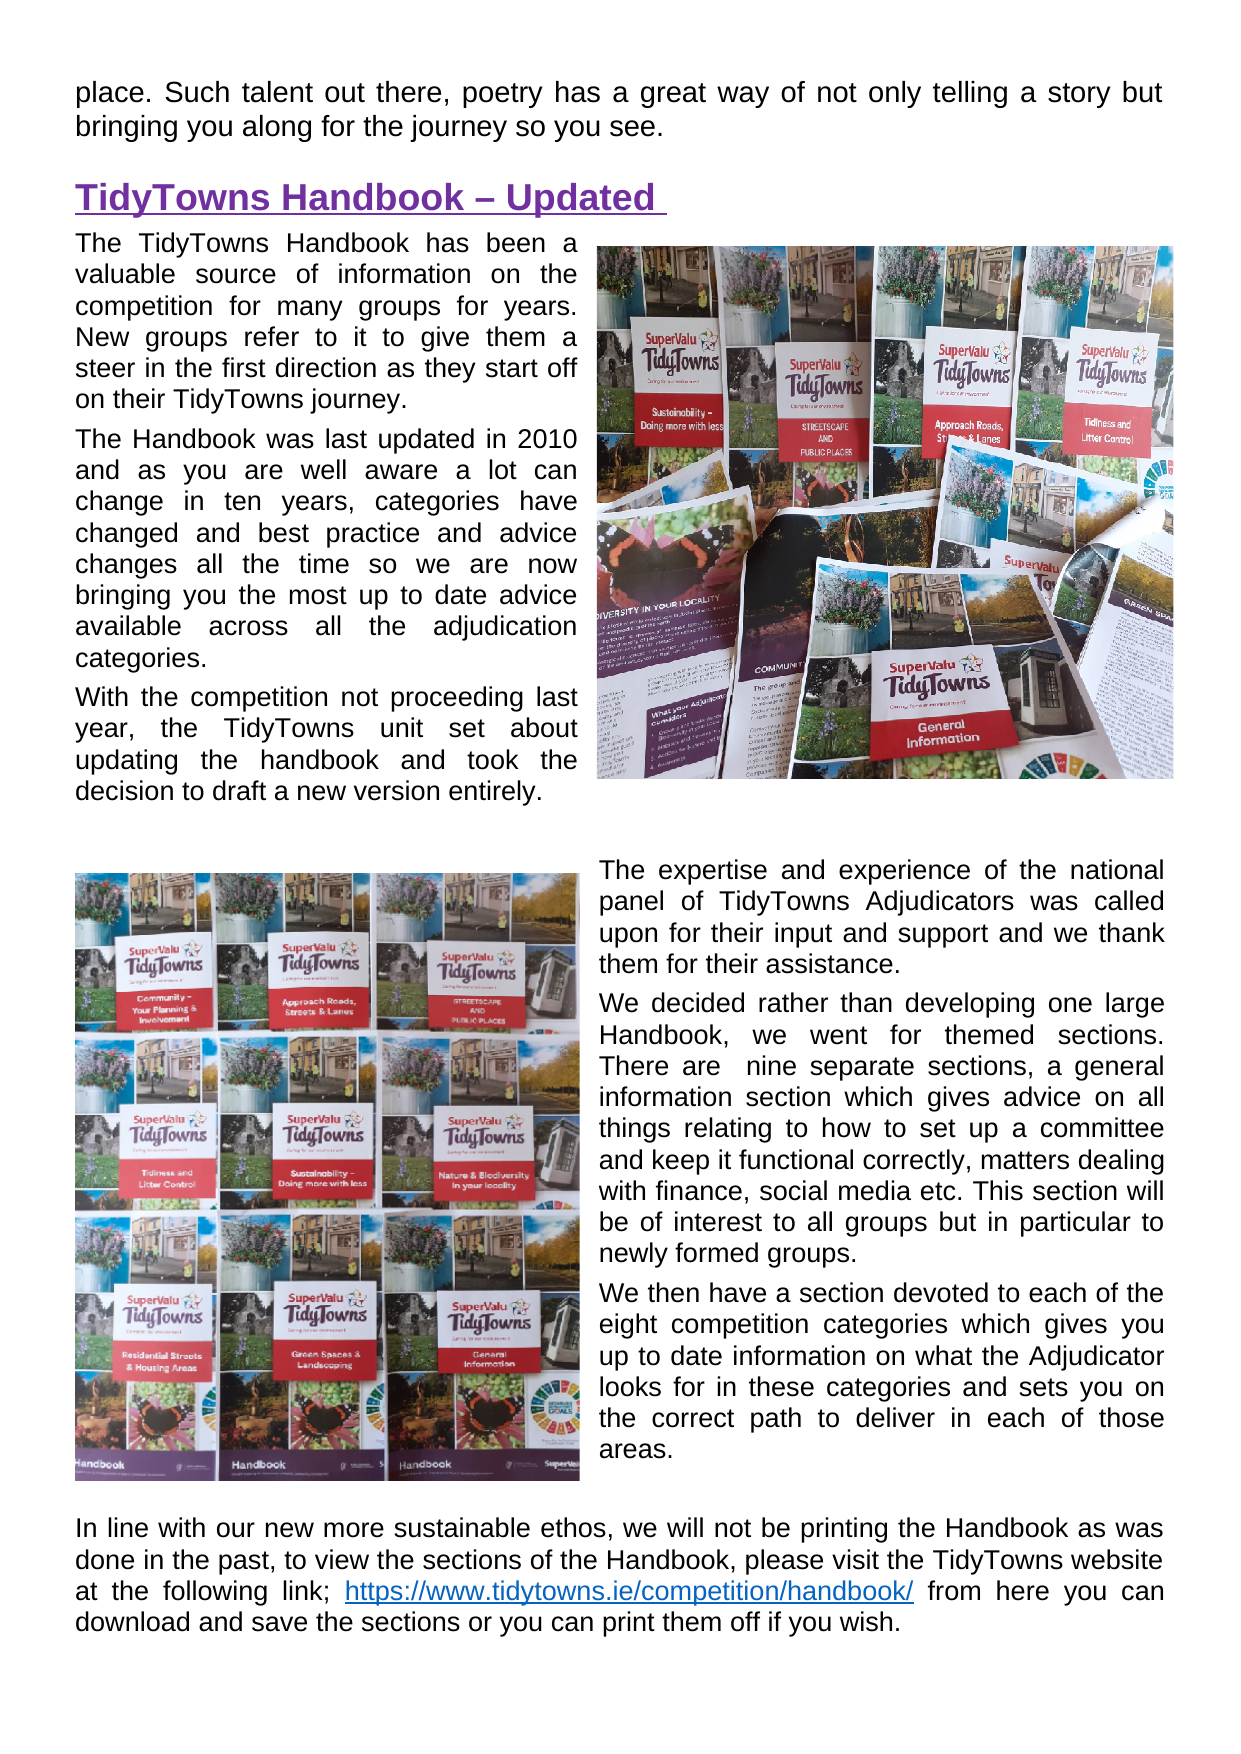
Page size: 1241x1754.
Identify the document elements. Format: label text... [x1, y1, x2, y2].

text We decided rather than developing one large Handbook, we went for themed sections. There are nine separate sections, a general information section which gives advice on all things relating to how to set up a committee and keep it functional correctly, matters dealing with finance, social media etc. This section will be of interest to all groups but in particular to newly formed groups. [580, 987, 1165, 1269]
text TidyTowns Handbook – Updated [75, 176, 1165, 219]
text The TidyTowns Handbook has been a valuable source of information on the competition for many groups for years. New groups refer to it to give them a steer in the first direction as they start off on their TidyTowns journey. [75, 227, 1165, 414]
text In line with our new more sustainable ethos, we will not be printing the Handbook as was done in the past, to view the sections of the Handbook, please visit the TidyTowns website at the following link; https://www.tidytowns.ie/competition/handbook/ from here you can download and save the sections or you can print them off if you wish. [75, 1512, 1165, 1637]
text With the competition not proceeding last year, the TidyTowns unit set about updating the handbook and took the decision to draft a new version entirely. [75, 681, 1165, 806]
text The expertise and experience of the national panel of TidyTowns Adjudicators was called upon for their input and support and we thank them for their assistance. [75, 854, 1165, 979]
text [75, 75, 1165, 142]
text We then have a section devoted to each of the eight competition categories which gives you up to date information on what the Adjudicator looks for in these categories and sets you on the correct path to deliver in each of those areas. [580, 1277, 1165, 1464]
picture [596, 246, 1174, 779]
picture [75, 873, 580, 1481]
text The Handbook was last updated in 2010 and as you are well aware a lot can change in ten years, categories have changed and best practice and advice changes all the time so we are now bringing you the most up to date advice available across all the adjudication categories. [75, 423, 596, 673]
